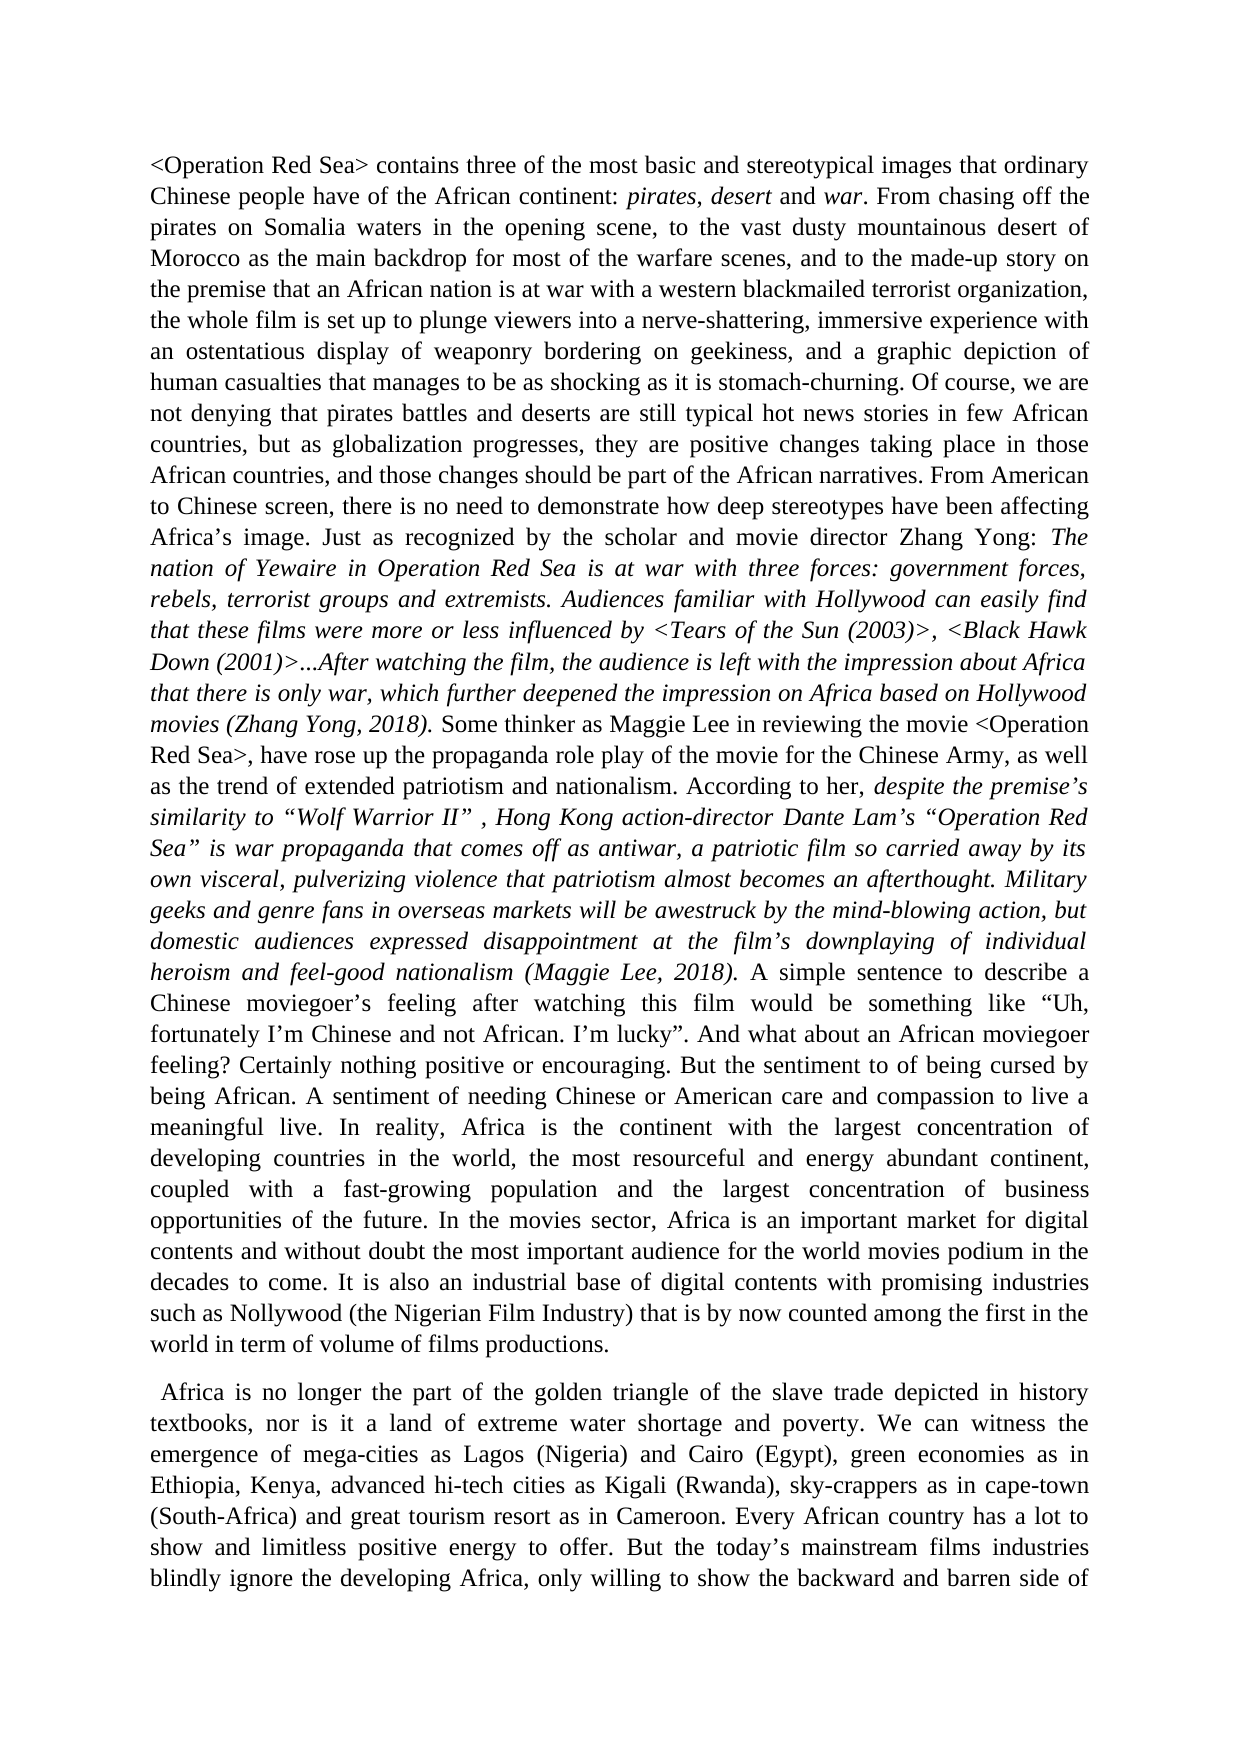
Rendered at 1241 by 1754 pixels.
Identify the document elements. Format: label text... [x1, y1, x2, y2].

text <Operation Red Sea> contains three of the most basic and stereotypical images that ordinary Chinese people have of the African continent: pirates, desert and war. From chasing off the pirates on Somalia waters in the opening scene, to the vast dusty mountainous desert of Morocco as the main backdrop for most of the warfare scenes, and to the made-up story on the premise that an African nation is at war with a western blackmailed terrorist organization, the whole film is set up to plunge viewers into a nerve-shattering, immersive experience with an ostentatious display of weaponry bordering on geekiness, and a graphic depiction of human casualties that manages to be as shocking as it is stomach-churning. Of course, we are not denying that pirates battles and deserts are still typical hot news stories in few African countries, but as globalization progresses, they are positive changes taking place in those African countries, and those changes should be part of the African narratives. From American to Chinese screen, there is no need to demonstrate how deep stereotypes have been affecting Africa’s image. Just as recognized by the scholar and movie director Zhang Yong: The nation of Yewaire in Operation Red Sea is at war with three forces: government forces, rebels, terrorist groups and extremists. Audiences familiar with Hollywood can easily find that these films were more or less influenced by <Tears of the Sun (2003)>, <Black Hawk Down (2001)>...After watching the film, the audience is left with the impression about Africa that there is only war, which further deepened the impression on Africa based on Hollywood movies (Zhang Yong, 2018). Some thinker as Maggie Lee in reviewing the movie <Operation Red Sea>, have rose up the propaganda role play of the movie for the Chinese Army, as well as the trend of extended patriotism and nationalism. According to her, despite the premise’s similarity to “Wolf Warrior II” , Hong Kong action-director Dante Lam’s “Operation Red Sea” is war propaganda that comes off as antiwar, a patriotic film so carried away by its own visceral, pulverizing violence that patriotism almost becomes an afterthought. Military geeks and genre fans in overseas markets will be awestruck by the mind-blowing action, but domestic audiences expressed disappointment at the film’s downplaying of individual heroism and feel-good nationalism (Maggie Lee, 2018). A simple sentence to describe a Chinese moviegoer’s feeling after watching this film would be something like “Uh, fortunately I’m Chinese and not African. I’m lucky”. And what about an African moviegoer feeling? Certainly nothing positive or encouraging. But the sentiment to of being cursed by being African. A sentiment of needing Chinese or American care and compassion to live a meaningful live. In reality, Africa is the continent with the largest concentration of developing countries in the world, the most resourceful and energy abundant continent, coupled with a fast-growing population and the largest concentration of business opportunities of the future. In the movies sector, Africa is an important market for digital contents and without doubt the most important audience for the world movies podium in the decades to come. It is also an industrial base of digital contents with promising industries such as Nollywood (the Nigerian Film Industry) that is by now counted among the first in the world in term of volume of films productions. [150, 150, 1090, 1358]
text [150, 1377, 1090, 1592]
